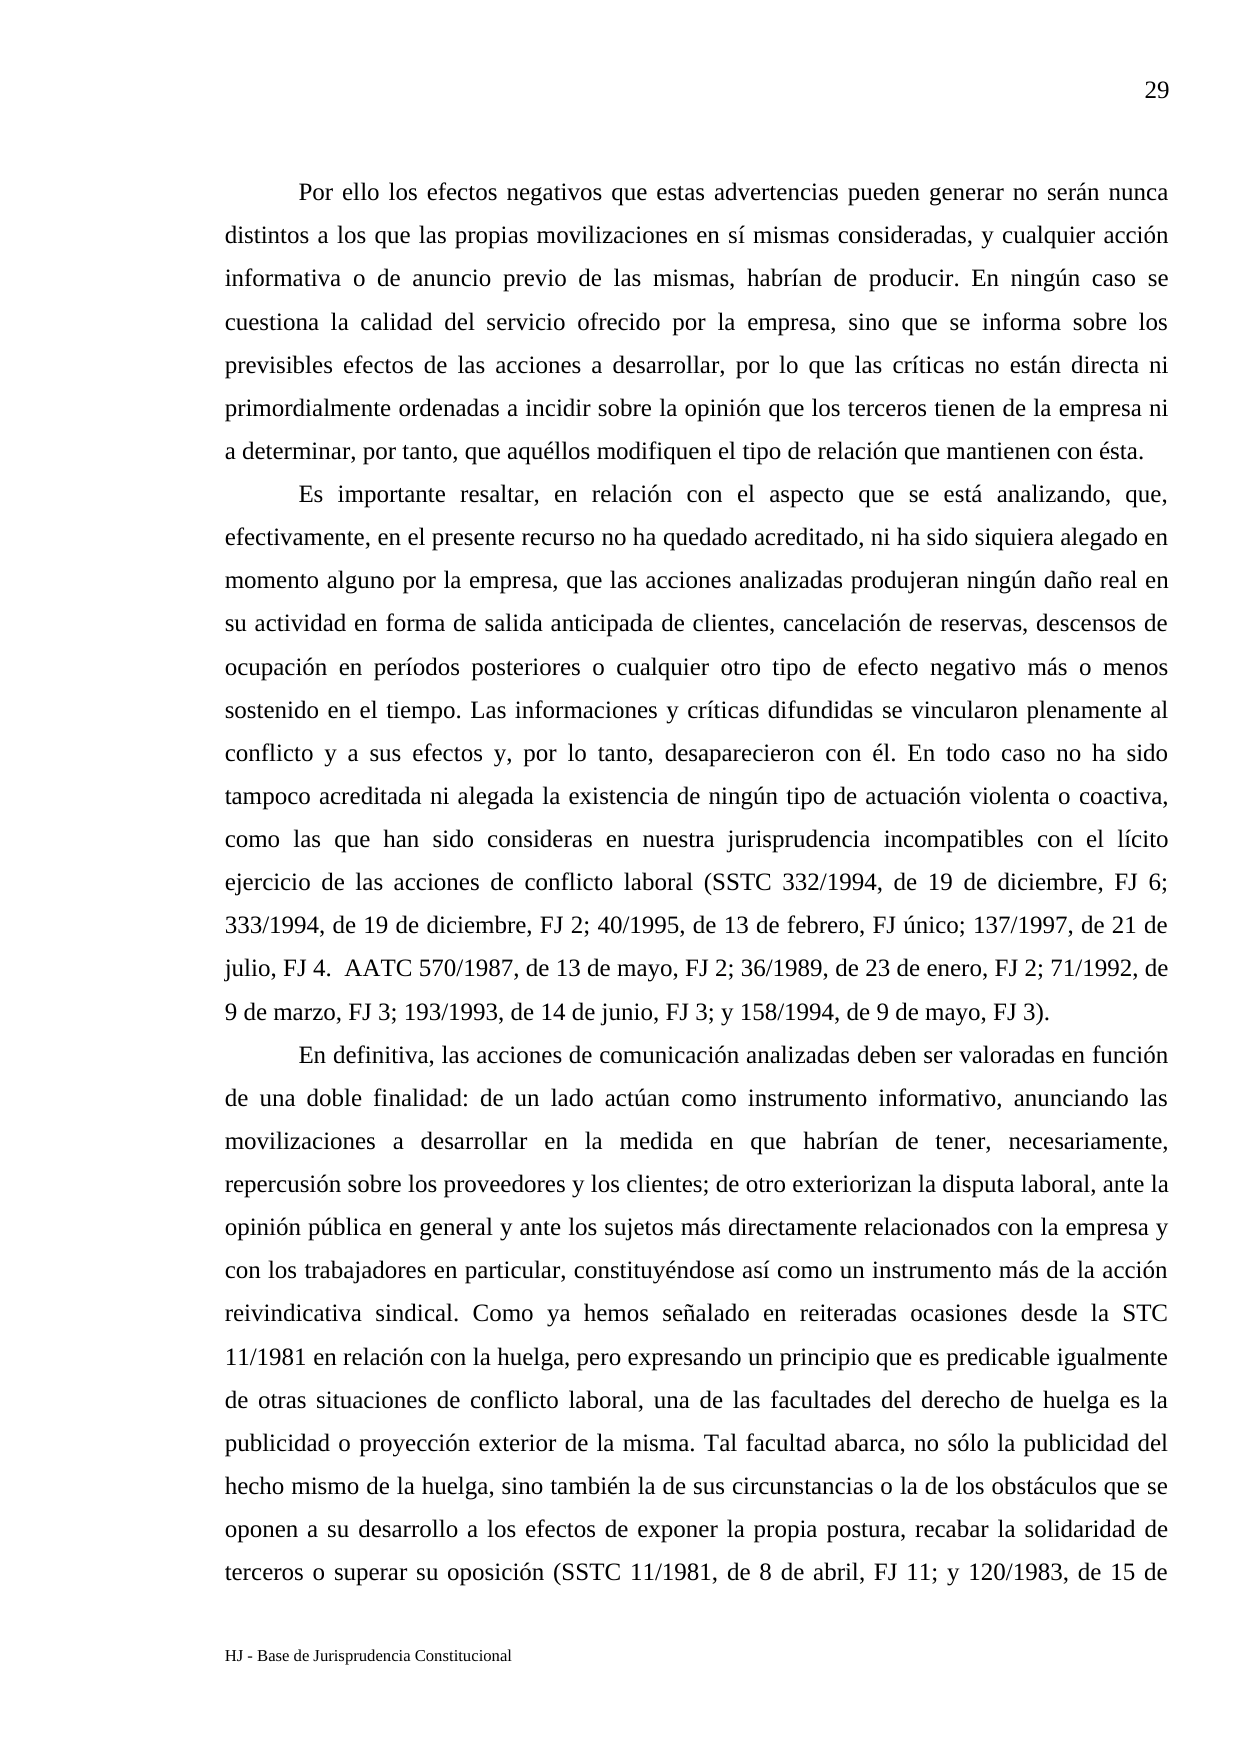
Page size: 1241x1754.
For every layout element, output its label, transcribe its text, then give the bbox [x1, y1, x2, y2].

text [224, 1040, 1169, 1586]
text Es importante resaltar, en relación con el aspecto que se está analizando, que, efectivamente, en el presente recurso no ha quedado acreditado, ni ha sido siquiera alegado en momento alguno por la empresa, que las acciones analizadas produjeran ningún daño real en su actividad en forma de salida anticipada de clientes, cancelación de reservas, descensos de ocupación en períodos posteriores o cualquier otro tipo de efecto negativo más o menos sostenido en el tiempo. Las informaciones y críticas difundidas se vincularon plenamente al conflicto y a sus efectos y, por lo tanto, desaparecieron con él. En todo caso no ha sido tampoco acreditada ni alegada la existencia de ningún tipo de actuación violenta o coactiva, como las que han sido consideras en nuestra jurisprudencia incompatibles con el lícito ejercicio de las acciones de conflicto laboral (SSTC 332/1994, de 19 de diciembre, FJ 6; 333/1994, de 19 de diciembre, FJ 2; 40/1995, de 13 de febrero, FJ único; 137/1997, de 21 de julio, FJ 4. AATC 570/1987, de 13 de mayo, FJ 2; 36/1989, de 23 de enero, FJ 2; 71/1992, de 9 de marzo, FJ 3; 193/1993, de 14 de junio, FJ 3; y 158/1994, de 9 de mayo, FJ 3). [224, 479, 1169, 1025]
text Por ello los efectos negativos que estas advertencias pueden generar no serán nunca distintos a los que las propias movilizaciones en sí mismas consideradas, y cualquier acción informativa o de anuncio previo de las mismas, habrían de producir. En ningún caso se cuestiona la calidad del servicio ofrecido por la empresa, sino que se informa sobre los previsibles efectos de las acciones a desarrollar, por lo que las críticas no están directa ni primordialmente ordenadas a incidir sobre la opinión que los terceros tienen de la empresa ni a determinar, por tanto, que aquéllos modifiquen el tipo de relación que mantienen con ésta. [224, 177, 1169, 465]
